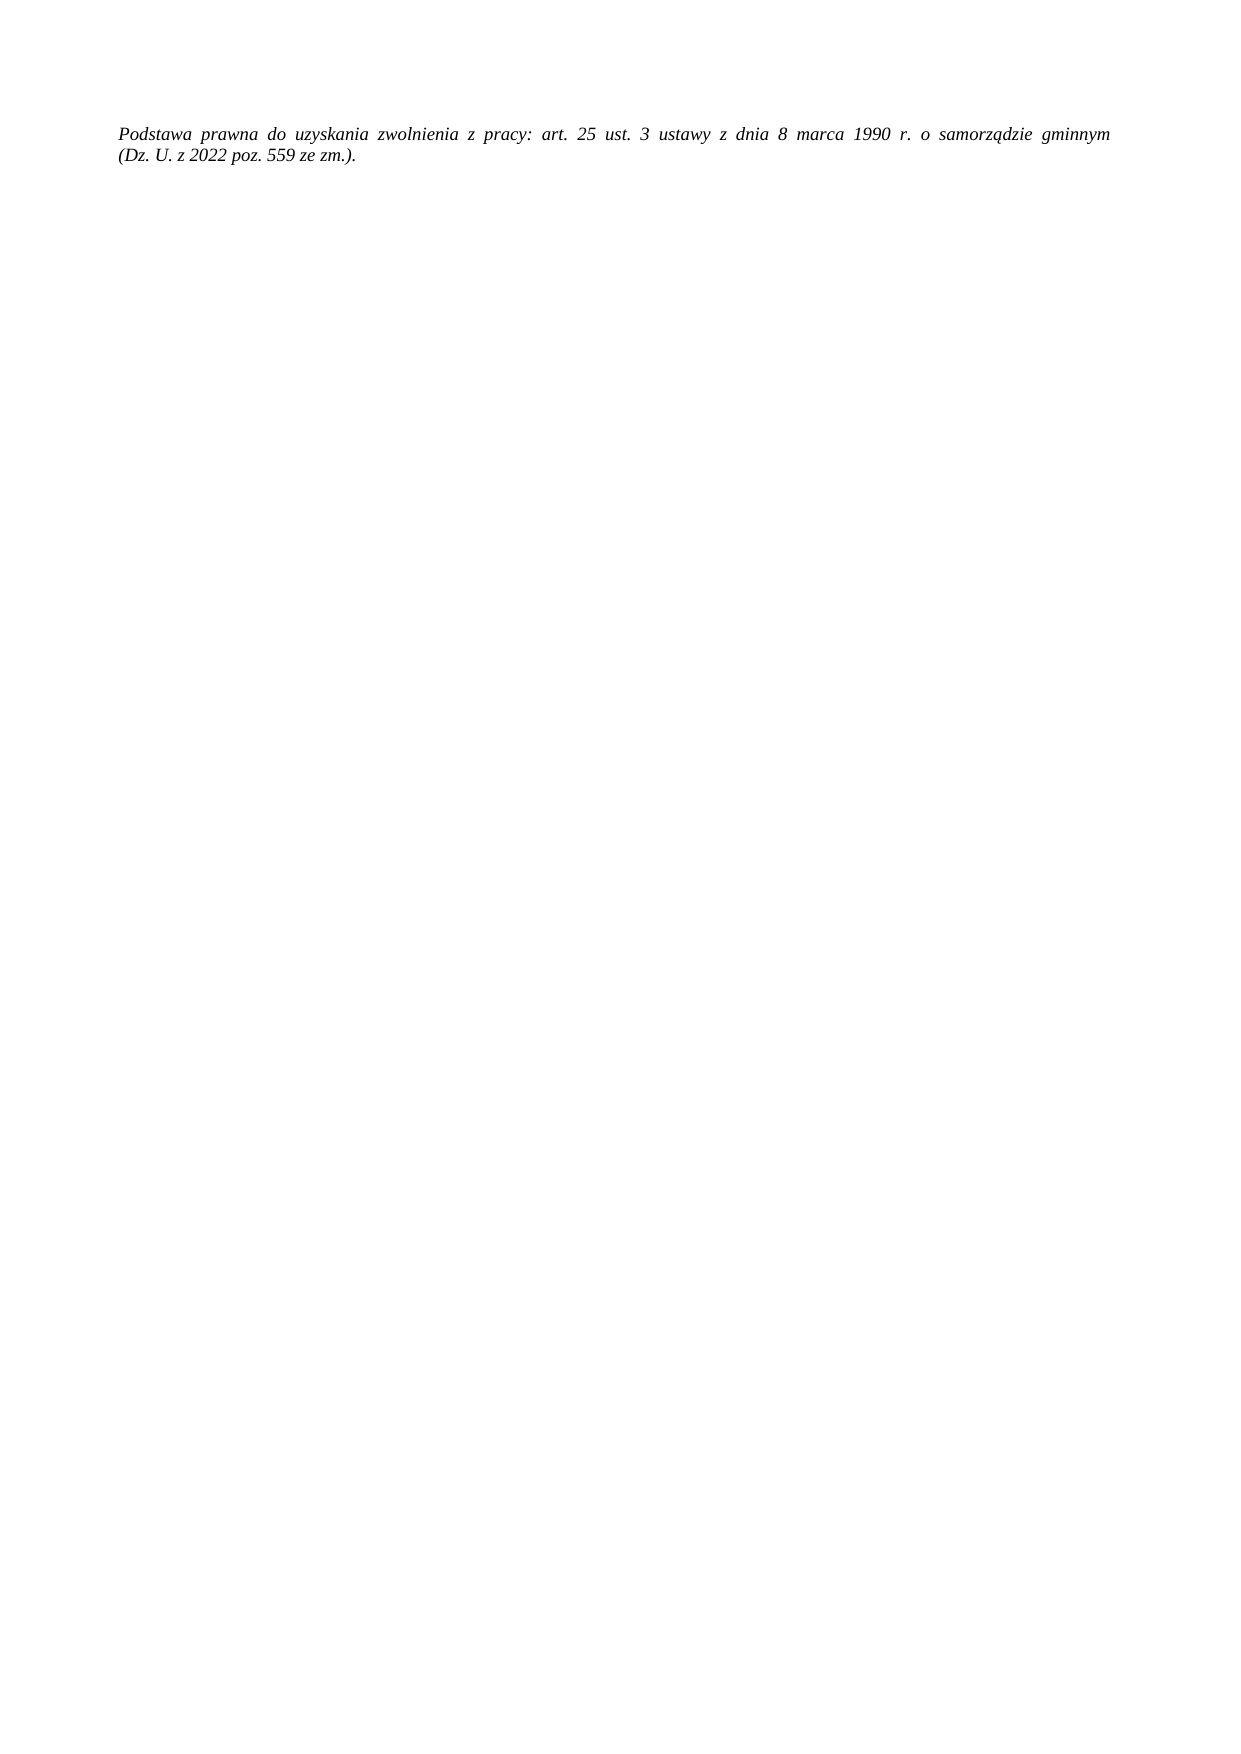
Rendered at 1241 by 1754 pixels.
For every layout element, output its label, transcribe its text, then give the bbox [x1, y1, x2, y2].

text Podstawa prawna do uzyskania zwolnienia z pracy: art. 25 ust. 3 ustawy z dnia 8 marca 1990 r. o samorządzie gminnym (Dz. U. z 2022 poz. 559 ze zm.). [118, 123, 1122, 166]
